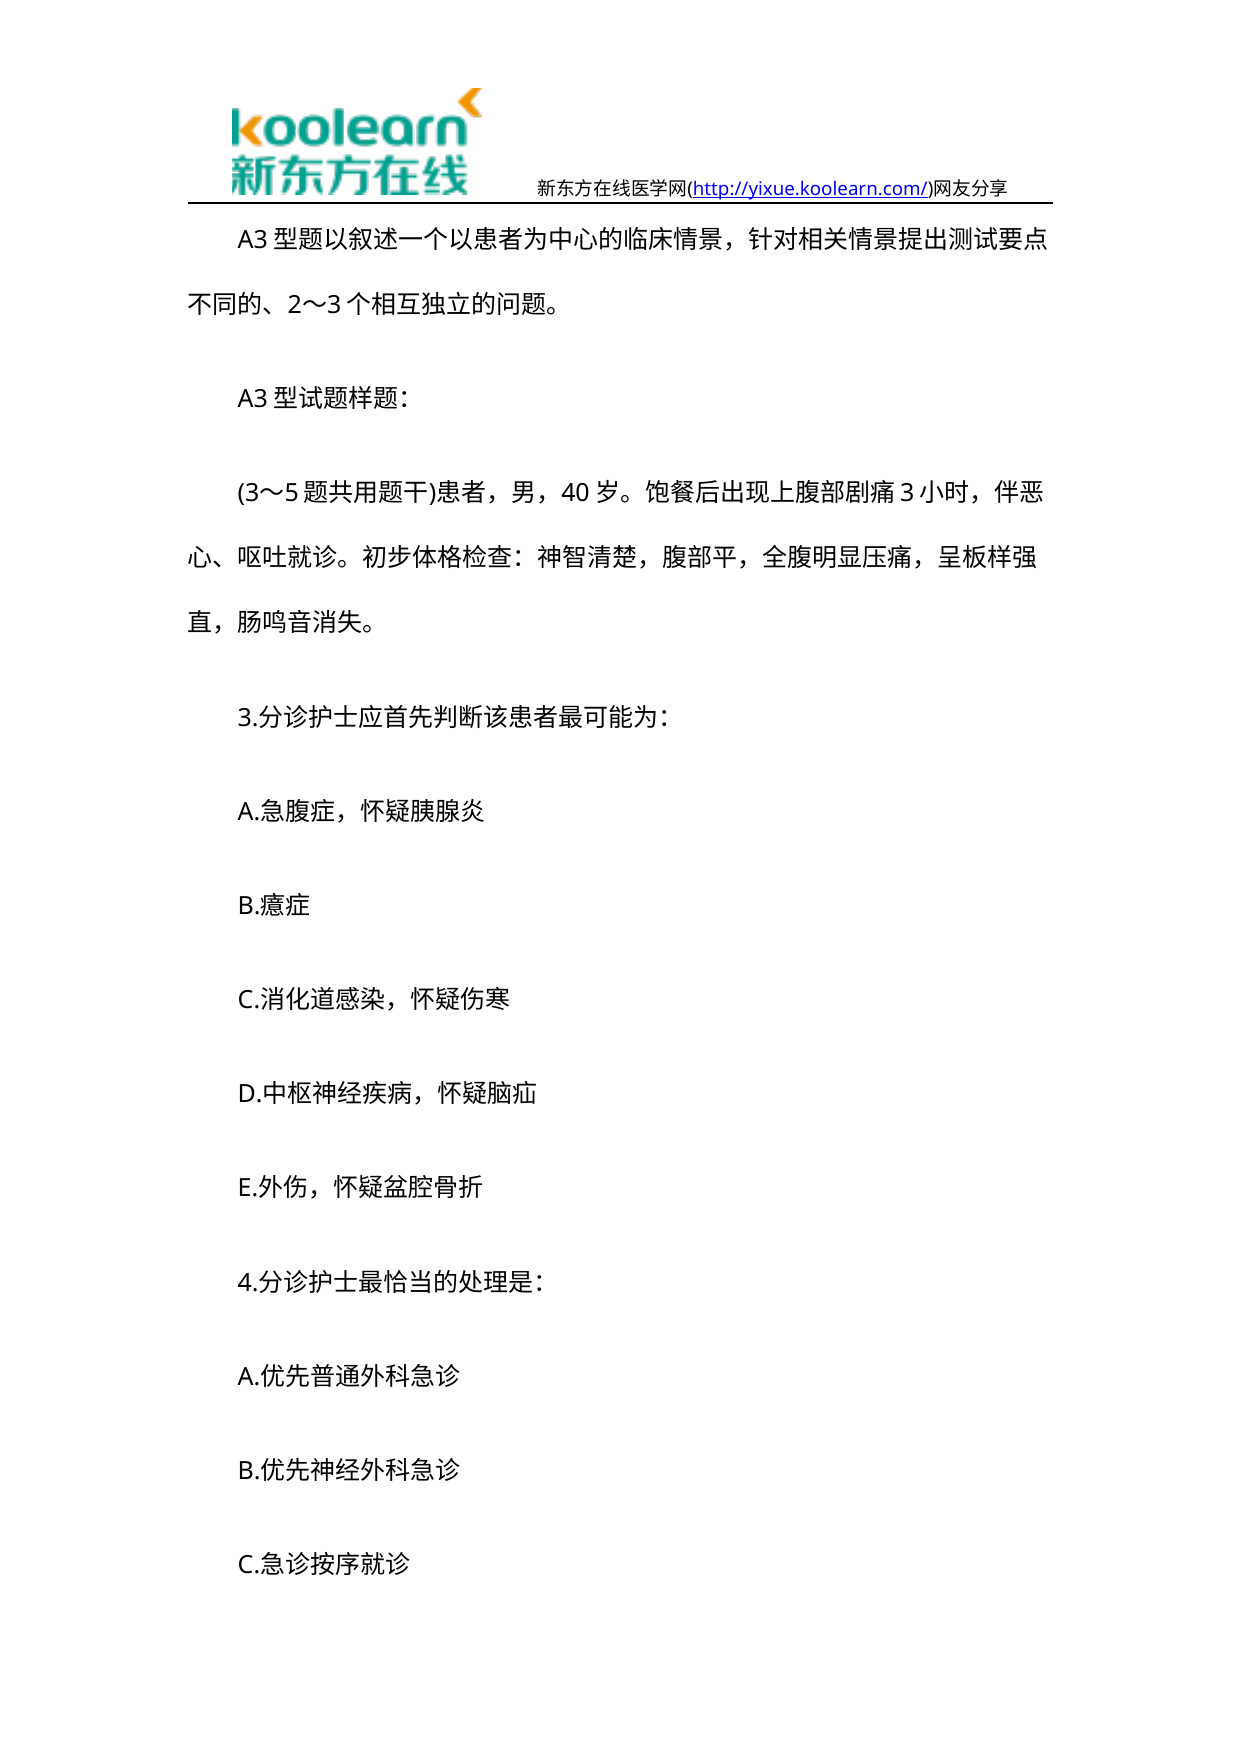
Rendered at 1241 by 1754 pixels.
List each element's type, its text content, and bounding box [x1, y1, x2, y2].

text A3型题以叙述一个以患者为中心的临床情景，针对相关情景提出测试要点不同的、2～3个相互独立的问题。 [187, 205, 1053, 335]
text C.消化道感染，怀疑伤寒 [187, 965, 1053, 1030]
text A3型试题样题： [187, 364, 1053, 429]
text B.癔症 [187, 871, 1053, 936]
text A.优先普通外科急诊 [187, 1342, 1053, 1407]
text C.急诊按序就诊 [187, 1530, 1053, 1595]
text 3.分诊护士应首先判断该患者最可能为： [187, 683, 1053, 748]
text D.中枢神经疾病，怀疑脑疝 [187, 1059, 1053, 1124]
text A.急腹症，怀疑胰腺炎 [187, 777, 1053, 842]
text B.优先神经外科急诊 [187, 1436, 1053, 1501]
text 4.分诊护士最恰当的处理是： [187, 1248, 1053, 1313]
text E.外伤，怀疑盆腔骨折 [187, 1153, 1053, 1218]
text (3～5题共用题干)患者，男，40岁。饱餐后出现上腹部剧痛3小时，伴恶心、呕吐就诊。初步体格检查：神智清楚，腹部平，全腹明显压痛，呈板样强直，肠鸣音消失。 [187, 458, 1053, 653]
picture [232, 88, 482, 195]
